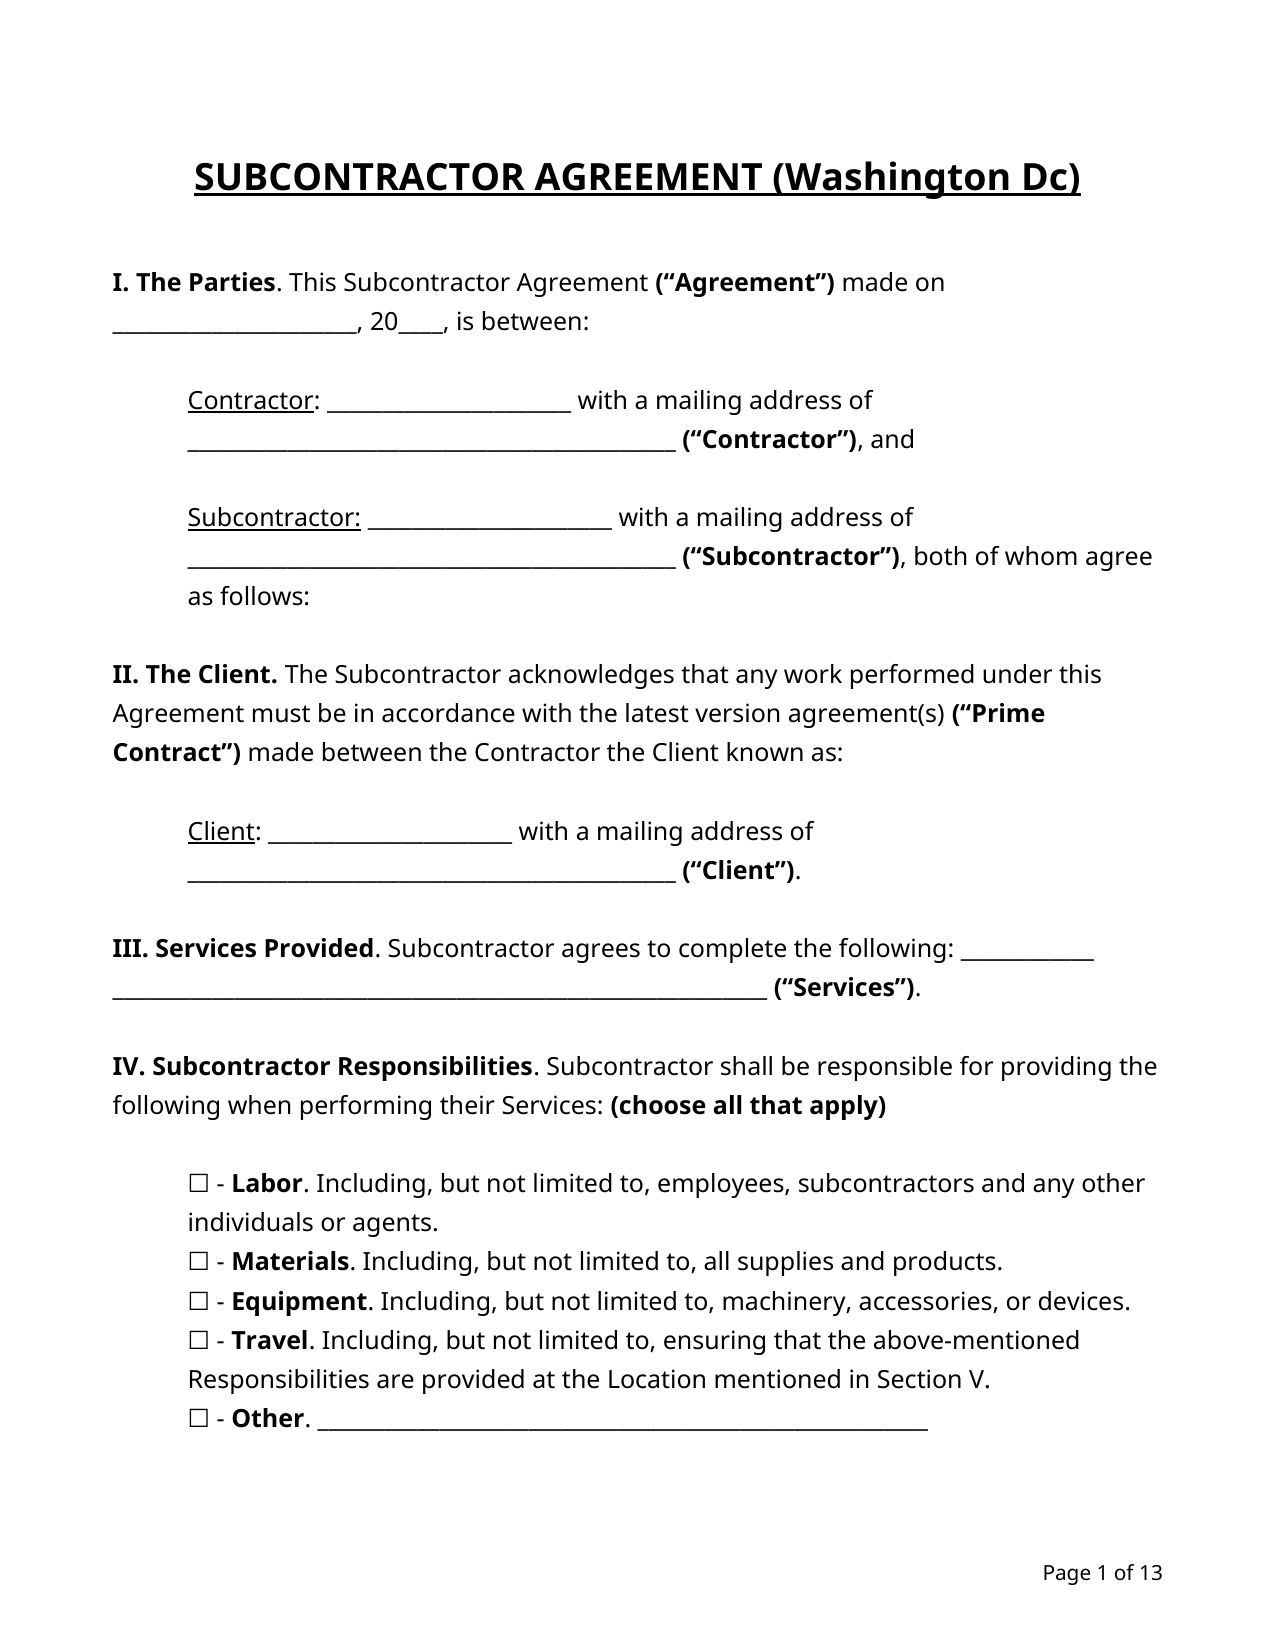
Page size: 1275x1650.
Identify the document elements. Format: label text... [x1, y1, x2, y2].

text IV. Subcontractor Responsibilities. Subcontractor shall be responsible for providing the following when performing their Services: (choose all that apply) [112, 1048, 1162, 1121]
text - Other. _______________________________________________________ [187, 1401, 1162, 1435]
text SUBCONTRACTOR AGREEMENT (Washington Dc) [112, 150, 1162, 201]
text III. Services Provided. Subcontractor agrees to complete the following: ____________ [112, 931, 1162, 965]
text ___________________________________________________________ (“Services”). [112, 970, 1162, 1004]
text - Materials. Including, but not limited to, all supplies and products. [187, 1244, 1162, 1278]
text - Travel. Including, but not limited to, ensuring that the above-mentioned Responsibilities are provided at the Location mentioned in Section V. [187, 1322, 1162, 1396]
text Client: ______________________ with a mailing address of ____________________________________________ (“Client”). [187, 813, 1162, 886]
text II. The Client. The Subcontractor acknowledges that any work performed under this Agreement must be in accordance with the latest version agreement(s) (“Prime Contract”) made between the Contractor the Client known as: [112, 656, 1162, 769]
text Contractor: ______________________ with a mailing address of ____________________________________________ (“Contractor”), and [187, 382, 1162, 456]
text Subcontractor: ______________________ with a mailing address of ____________________________________________ (“Subcontractor”), both of whom agree as follows: [187, 500, 1162, 612]
text I. The Parties. This Subcontractor Agreement (“Agreement”) made on ______________________, 20____, is between: [112, 209, 1162, 338]
text - Equipment. Including, but not limited to, machinery, accessories, or devices. [187, 1283, 1162, 1317]
text - Labor. Including, but not limited to, employees, subcontractors and any other individuals or agents. [187, 1166, 1162, 1239]
